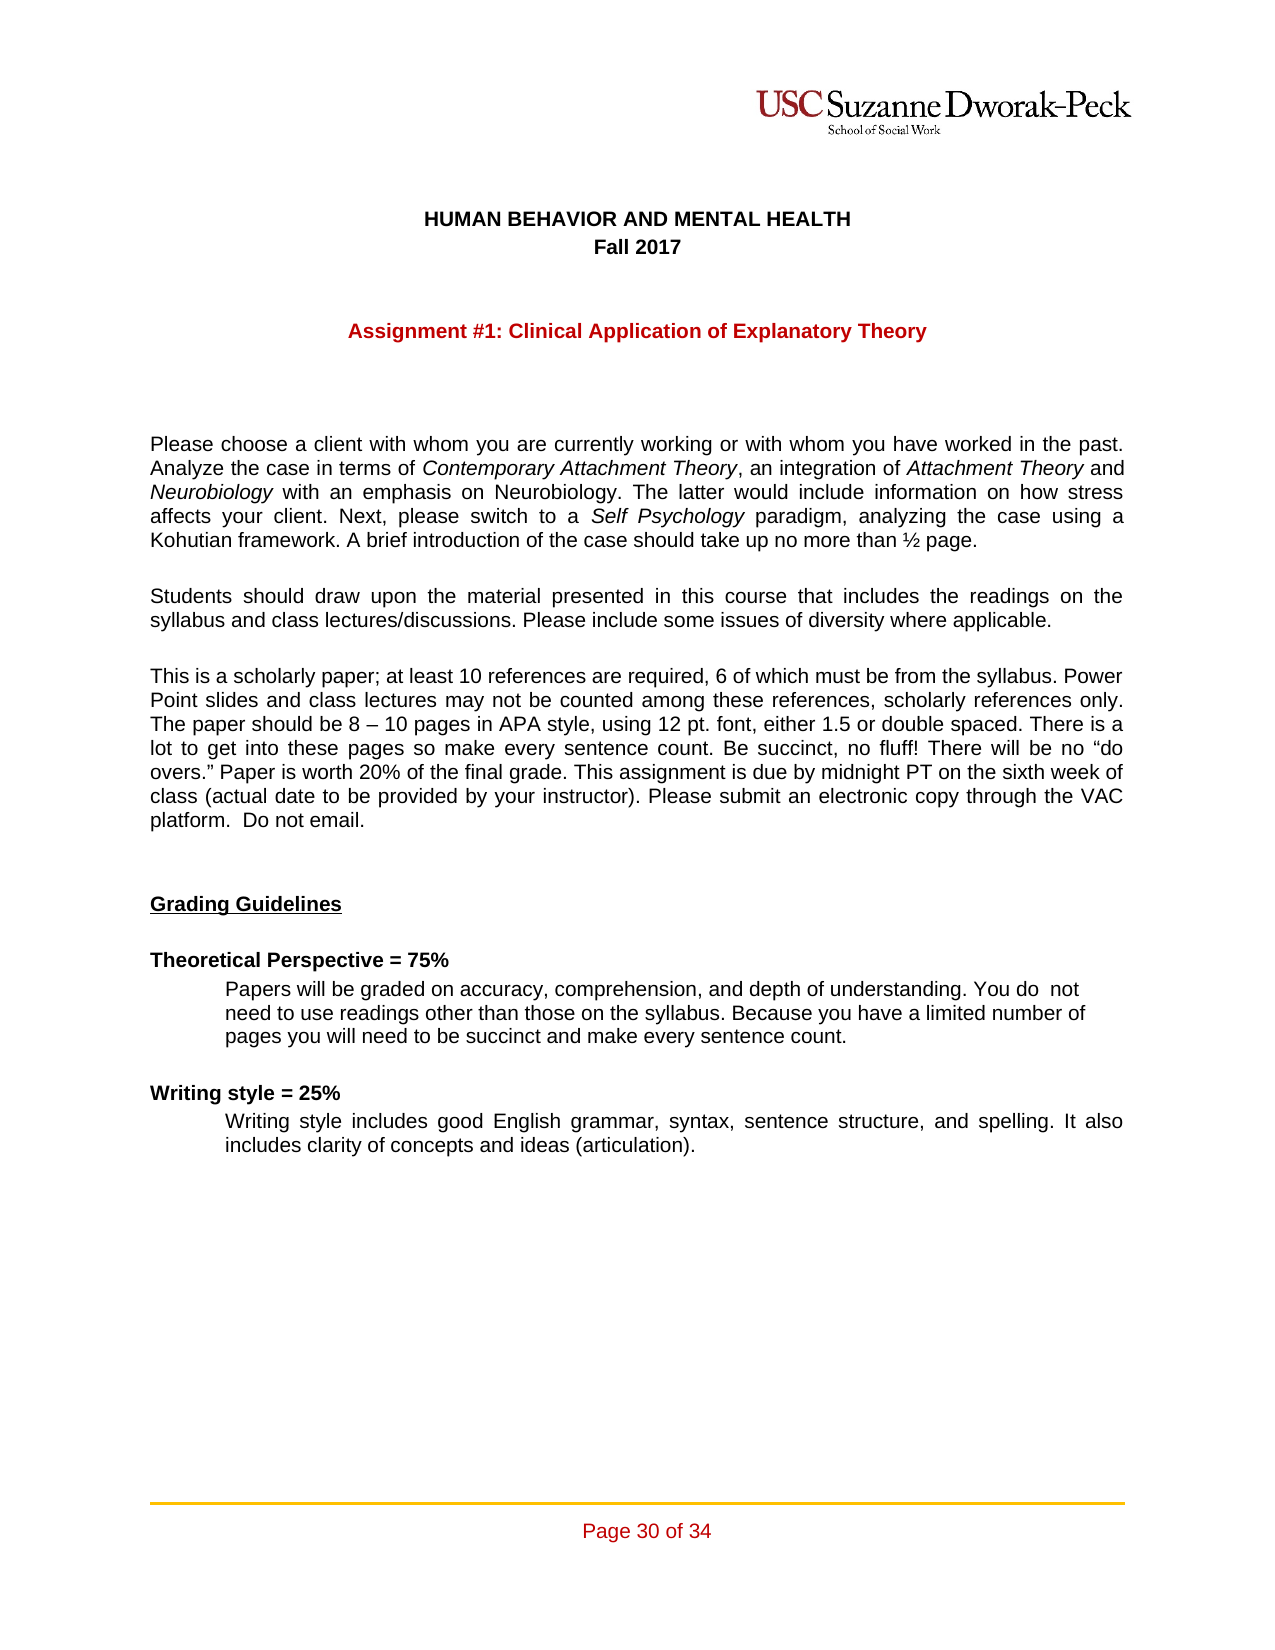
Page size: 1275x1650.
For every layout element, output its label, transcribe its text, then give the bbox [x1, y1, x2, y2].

text Papers will be graded on accuracy, comprehension, and depth of understanding. You do not need to use readings other than those on the syllabus. Because you have a limited number of pages you will need to be succinct and make every sentence count. [225, 976, 1125, 1048]
text Students should draw upon the material presented in this course that includes the readings on the syllabus and class lectures/discussions. Please include some issues of diversity where applicable. [150, 584, 1125, 632]
picture [750, 79, 1144, 142]
text Writing style = 25% [150, 1081, 1125, 1104]
text Please choose a client with whom you are currently working or with whom you have worked in the past. Analyze the case in terms of Contemporary Attachment Theory, an integration of Attachment Theory and Neurobiology with an emphasis on Neurobiology. The latter would include information on how stress affects your client. Next, please switch to a Self Psychology paradigm, analyzing the case using a Kohutian framework. A brief introduction of the case should take up no more than ½ page. [150, 432, 1125, 551]
text Fall 2017 [150, 235, 1125, 259]
text Grading Guidelines [150, 892, 1125, 916]
text This is a scholarly paper; at least 10 references are required, 6 of which must be from the syllabus. Power Point slides and class lectures may not be counted among these references, scholarly references only. The paper should be 8 – 10 pages in APA style, using 12 pt. font, either 1.5 or double spaced. There is a lot to get into these pages so make every sentence count. Be succinct, no fluff! There will be no “do overs.” Paper is worth 20% of the final grade. This assignment is due by midnight PT on the sixth week of class (actual date to be provided by your instructor). Please submit an electronic copy through the VAC platform. Do not email. [150, 664, 1125, 832]
text Theoretical Perspective = 75% [150, 948, 1125, 972]
text Assignment #1: Clinical Application of Explanatory Theory [150, 319, 1125, 343]
text HUMAN BEHAVIOR AND MENTAL HEALTH [150, 207, 1125, 231]
text Writing style includes good English grammar, syntax, sentence structure, and spelling. It also includes clarity of concepts and ideas (articulation). [225, 1109, 1125, 1157]
